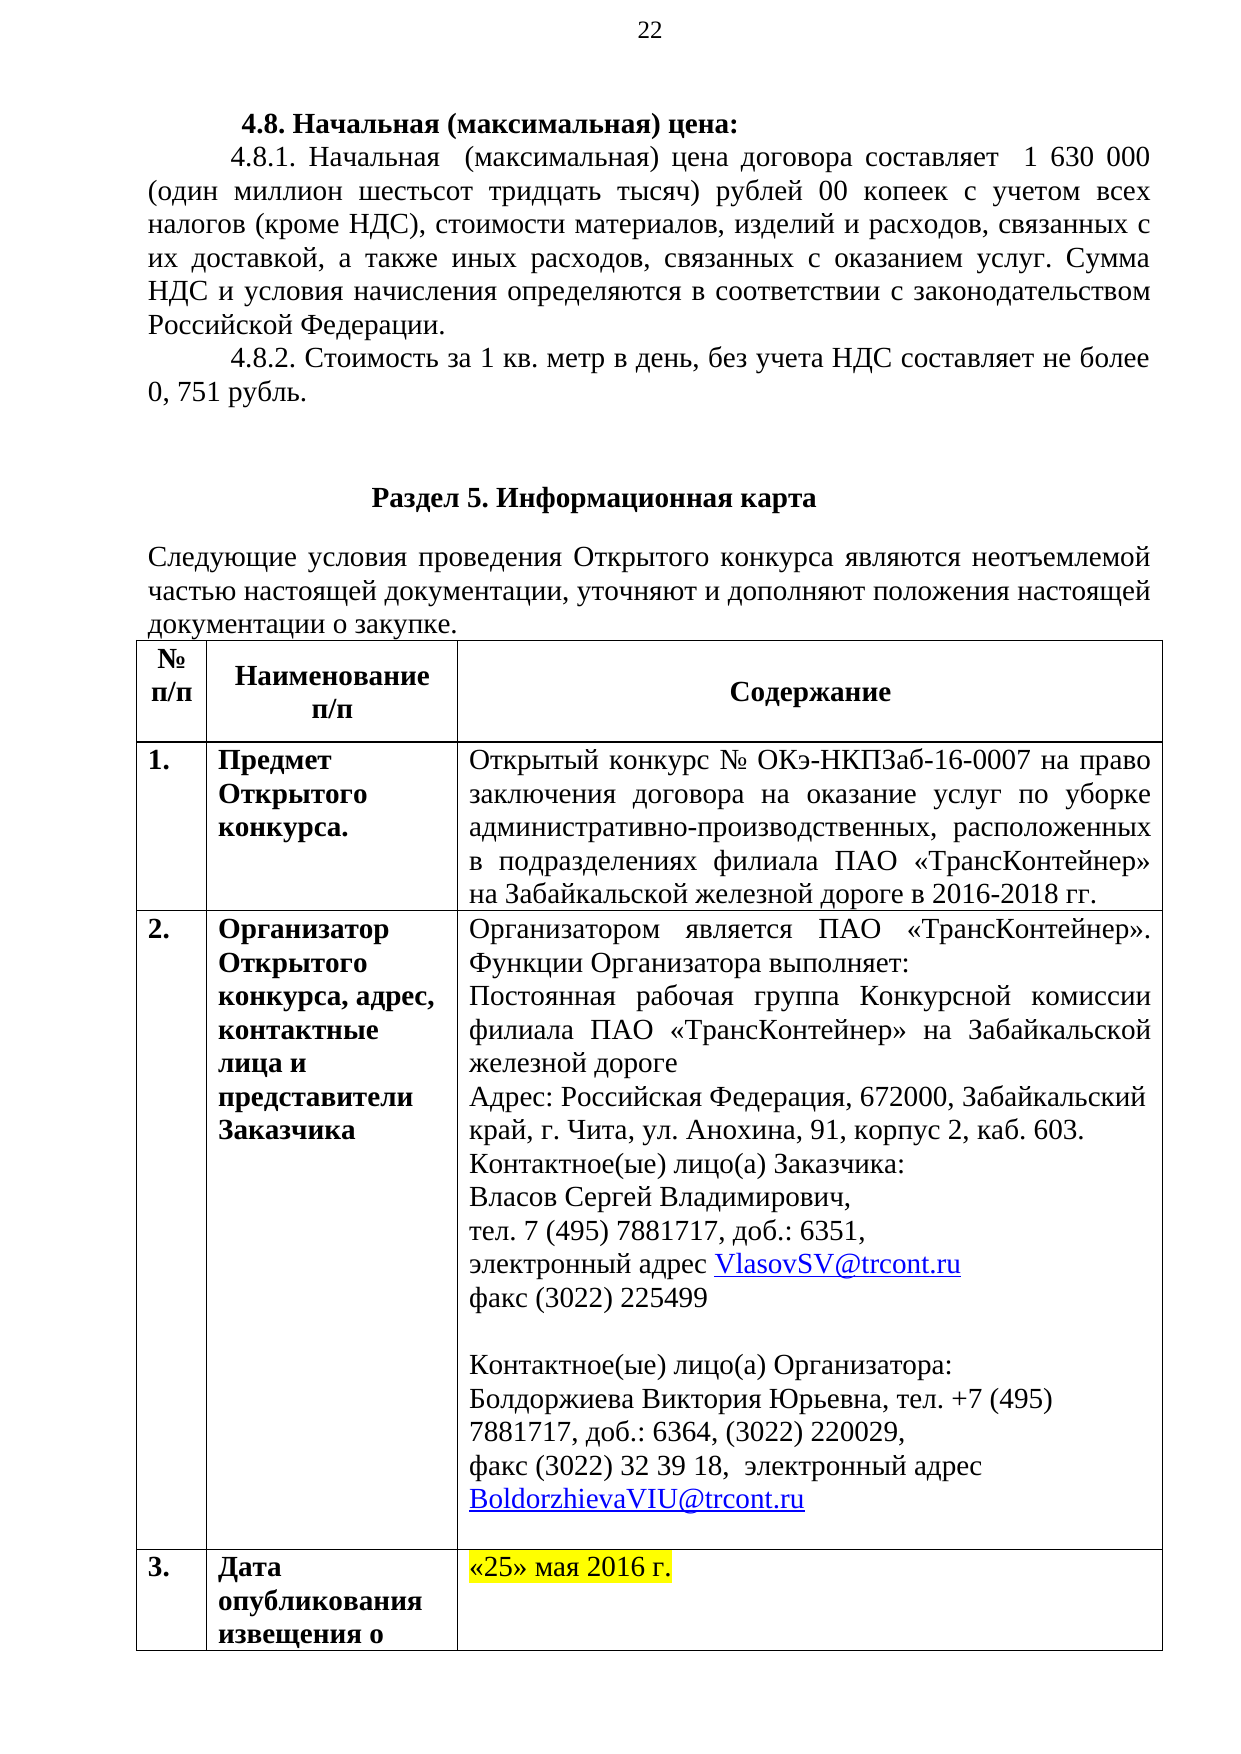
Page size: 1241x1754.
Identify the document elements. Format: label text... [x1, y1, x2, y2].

text Следующие условия проведения Открытого конкурса являются неотъемлемой частью настоящей документации, уточняют и дополняют положения настоящей документации о закупке. [148, 539, 1152, 640]
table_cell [207, 1550, 457, 1650]
table_cell Организатором является ПАО «ТрансКонтейнер». Функции Организатора выполняет: Постоянная рабочая группа Конкурсной комиссии филиала ПАО «ТрансКонтейнер» на Забайкальской железной дороге Адрес: Российская Федерация, 672000, Забайкальский край, г. Чита, ул. Анохина, 91, корпус 2, каб. 603. Контактное(ые) лицо(а) Заказчика: Власов Сергей Владимирович, тел. 7 (495) 7881717, доб.: 6351, электронный адрес VlasovSV@trcont.ru факс (3022) 225499 Контактное(ые) лицо(а) Организатора: Болдоржиева Виктория Юрьевна, тел. +7 (495) 7881717, доб.: 6364, (3022) 220029, факс (3022) 32 39 18, электронный адрес BoldorzhievaVIU@trcont.ru [458, 911, 1162, 1548]
table_cell Организатор Открытого конкурса, адрес, контактные лица и представители Заказчика [207, 911, 457, 1548]
text 4.8. Начальная (максимальная) цена: [148, 106, 1152, 139]
table_header Наименование п/п [207, 641, 457, 741]
table_cell Предмет Открытого конкурса. [207, 743, 457, 910]
table_cell 2. [137, 911, 206, 1548]
list Раздел 5. Информационная карта [371, 480, 1152, 513]
table_header № п/п [137, 641, 206, 741]
table_cell 3. [137, 1550, 206, 1650]
table_cell 1. [137, 743, 206, 910]
table_header Содержание [458, 641, 1162, 741]
table_cell Открытый конкурс № ОКэ-НКПЗаб-16-0007 на право заключения договора на оказание услуг по уборке административно-производственных, расположенных в подразделениях филиала ПАО «ТрансКонтейнер» на Забайкальской железной дороге в 2016-2018 гг. [458, 743, 1162, 910]
text 4.8.2. Стоимость за 1 кв. метр в день, без учета НДС составляет не более 0, 751 рубль. [148, 341, 1152, 408]
table_cell «25» мая 2016 г. [458, 1550, 1162, 1650]
text 4.8.1. Начальная (максимальная) цена договора составляет 1 630 000 (один миллион шестьсот тридцать тысяч) рублей 00 копеек с учетом всех налогов (кроме НДС), стоимости материалов, изделий и расходов, связанных с их доставкой, а также иных расходов, связанных с оказанием услуг. Сумма НДС и условия начисления определяются в соответствии с законодательством Российской Федерации. [148, 139, 1152, 341]
